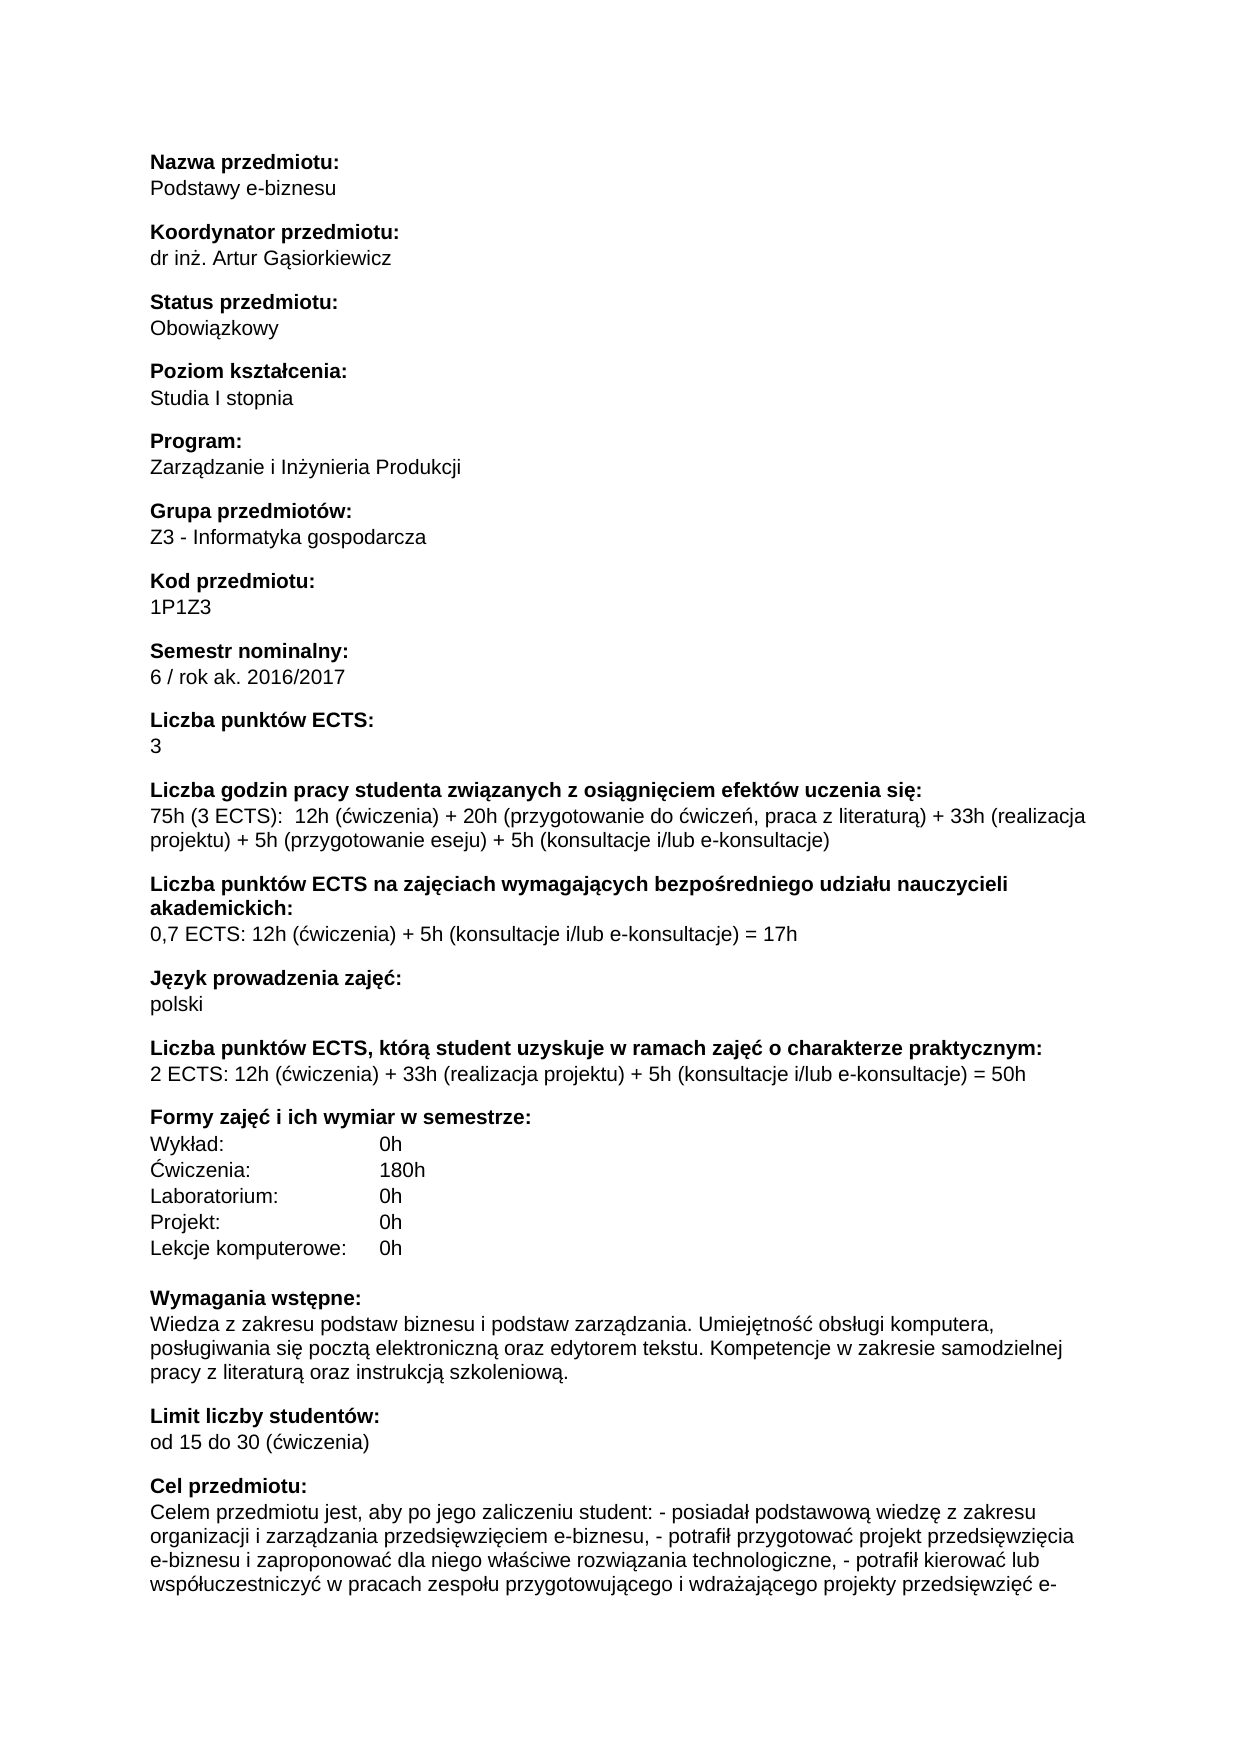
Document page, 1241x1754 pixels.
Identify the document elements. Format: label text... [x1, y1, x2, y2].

table_cell Laboratorium: [140, 1184, 367, 1208]
text Status przedmiotu: [150, 289, 1090, 313]
text 3 [150, 734, 1090, 758]
text polski [150, 992, 1090, 1016]
text Liczba godzin pracy studenta związanych z osiągnięciem efektów uczenia się: [150, 778, 1090, 802]
text Program: [150, 429, 1090, 453]
text Wymagania wstępne: [150, 1286, 1090, 1310]
text Koordynator przedmiotu: [150, 220, 1090, 244]
text od 15 do 30 (ćwiczenia) [150, 1430, 1090, 1454]
text 1P1Z3 [150, 595, 1090, 619]
table_cell Lekcje komputerowe: [140, 1236, 367, 1260]
table_header 0h [369, 1132, 597, 1156]
table_header Wykład: [140, 1132, 367, 1156]
text 6 / rok ak. 2016/2017 [150, 664, 1090, 688]
table_cell 0h [369, 1208, 597, 1234]
text Wiedza z zakresu podstaw biznesu i podstaw zarządzania. Umiejętność obsługi komputera, posługiwania się pocztą elektroniczną oraz edytorem tekstu. Kompetencje w zakresie samodzielnej pracy z literaturą oraz instrukcją szkoleniową. [150, 1312, 1090, 1384]
table_cell Ćwiczenia: [140, 1158, 367, 1182]
text 0,7 ECTS: 12h (ćwiczenia) + 5h (konsultacje i/lub e-konsultacje) = 17h [150, 922, 1090, 946]
table_cell Projekt: [140, 1210, 367, 1234]
text Liczba punktów ECTS, którą student uzyskuje w ramach zajęć o charakterze praktycznym: [150, 1035, 1090, 1059]
text Liczba punktów ECTS: [150, 708, 1090, 732]
text Kod przedmiotu: [150, 569, 1090, 593]
text dr inż. Artur Gąsiorkiewicz [150, 246, 1090, 270]
table_cell 0h [369, 1234, 597, 1260]
text Poziom kształcenia: [150, 359, 1090, 383]
text 2 ECTS: 12h (ćwiczenia) + 33h (realizacja projektu) + 5h (konsultacje i/lub e-konsultacje) = 50h [150, 1061, 1090, 1085]
text Zarządzanie i Inżynieria Produkcji [150, 455, 1090, 479]
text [150, 1499, 1090, 1595]
text Formy zajęć i ich wymiar w semestrze: [150, 1105, 1090, 1129]
text Cel przedmiotu: [150, 1473, 1090, 1497]
table_cell 0h [369, 1182, 597, 1208]
text Limit liczby studentów: [150, 1404, 1090, 1428]
text 75h (3 ECTS): 12h (ćwiczenia) + 20h (przygotowanie do ćwiczeń, praca z literaturą) + 33h (realizacja projektu) + 5h (przygotowanie eseju) + 5h (konsultacje i/lub e-konsultacje) [150, 804, 1090, 852]
text Podstawy e-biznesu [150, 176, 1090, 200]
text Grupa przedmiotów: [150, 499, 1090, 523]
text Język prowadzenia zajęć: [150, 966, 1090, 989]
text Studia I stopnia [150, 385, 1090, 409]
text Liczba punktów ECTS na zajęciach wymagających bezpośredniego udziału nauczycieli akademickich: [150, 872, 1090, 920]
table_cell 180h [369, 1156, 597, 1182]
text Semestr nominalny: [150, 638, 1090, 662]
text Obowiązkowy [150, 316, 1090, 339]
text Nazwa przedmiotu: [150, 150, 1090, 174]
text Z3 - Informatyka gospodarcza [150, 525, 1090, 549]
